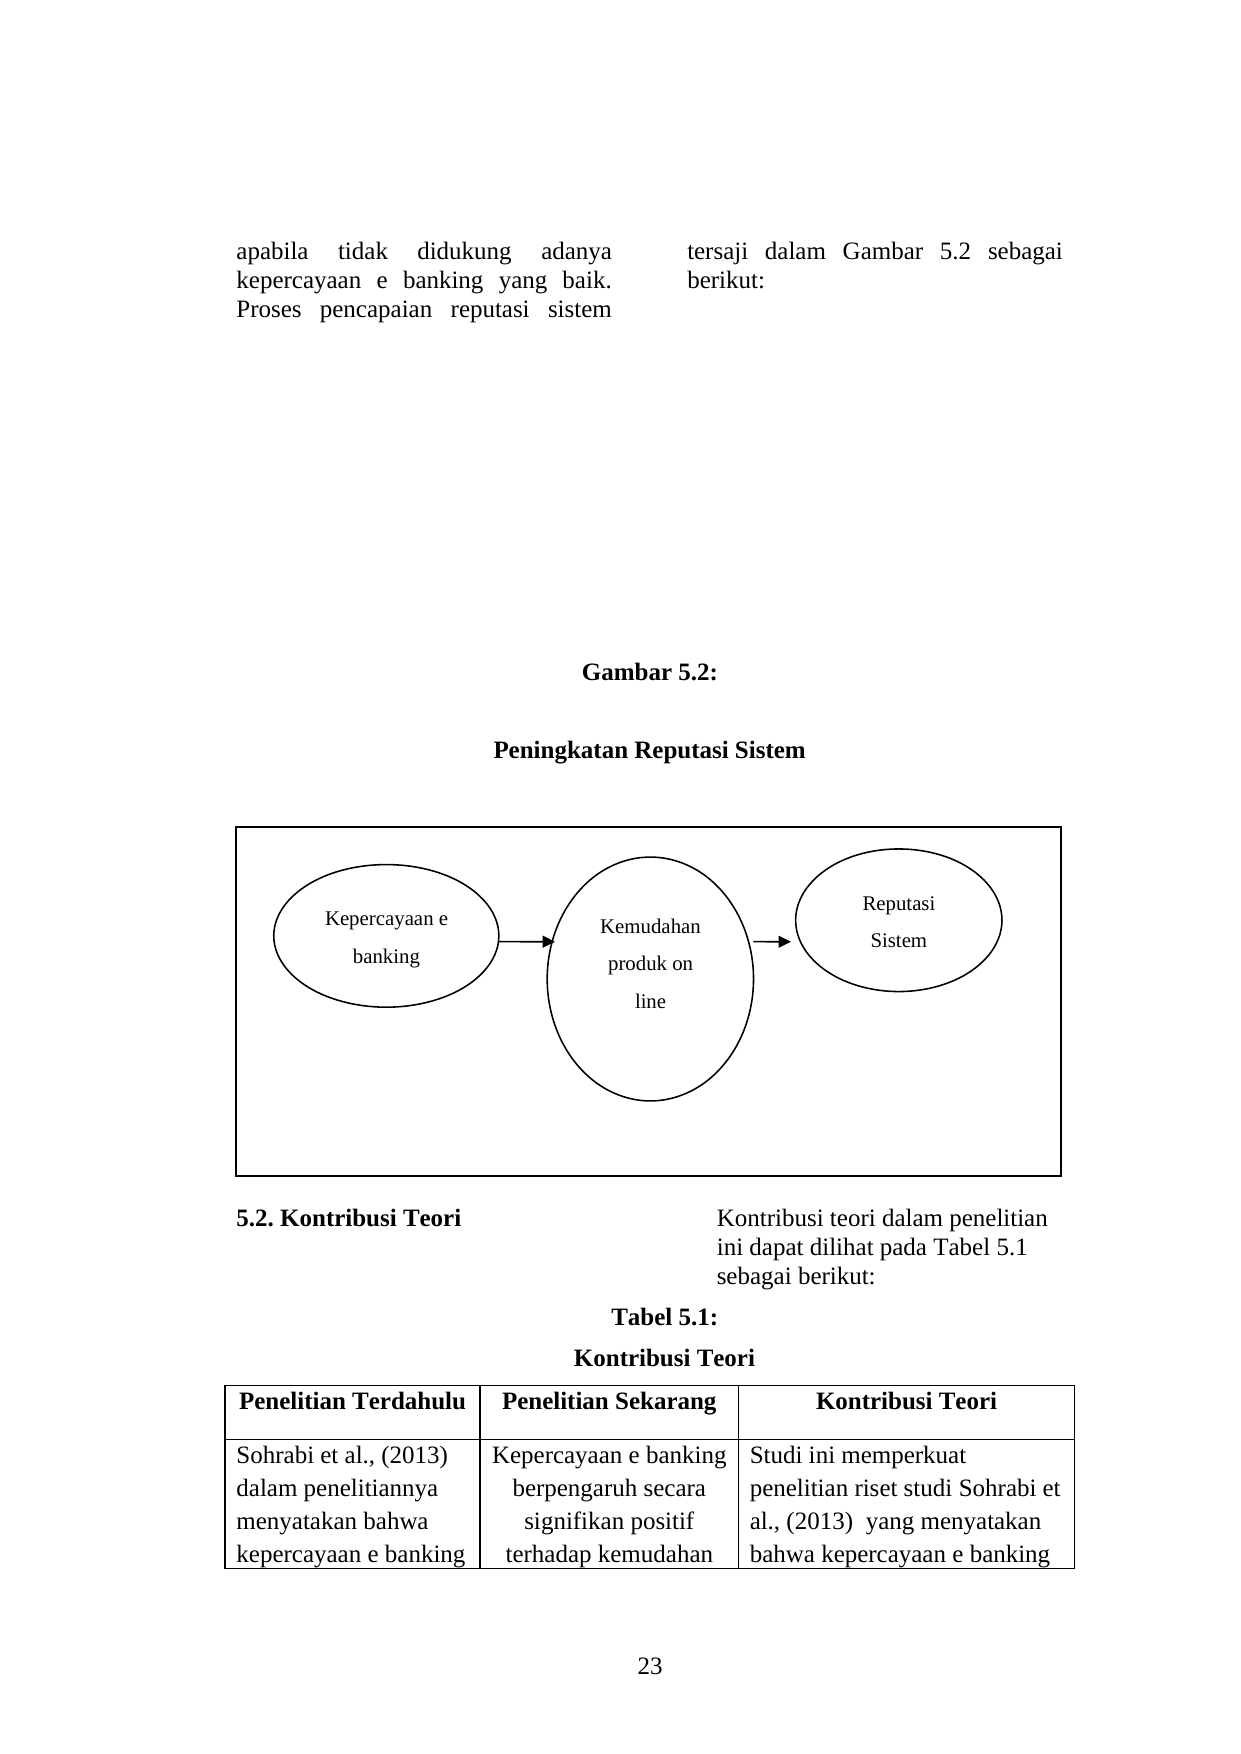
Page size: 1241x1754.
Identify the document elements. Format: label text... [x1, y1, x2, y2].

text Kontribusi Teori [266, 1343, 1063, 1372]
table_header Penelitian Sekarang [481, 1386, 738, 1439]
text Peningkatan Reputasi Sistem [236, 735, 1063, 764]
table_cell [226, 1440, 479, 1568]
text Kontribusi teori dalam penelitian ini dapat dilihat pada Tabel 5.1 sebagai berikut: [717, 1203, 1063, 1290]
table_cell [481, 1440, 738, 1568]
table_header Penelitian Terdahulu [226, 1386, 479, 1439]
text Gambar 5.2: [236, 657, 1063, 685]
table_header Kontribusi Teori [739, 1386, 1074, 1439]
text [236, 236, 612, 322]
text 5.2. Kontribusi Teori [236, 1203, 612, 1232]
text Tabel 5.1: [266, 1302, 1063, 1331]
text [687, 236, 1063, 294]
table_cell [739, 1440, 1074, 1568]
